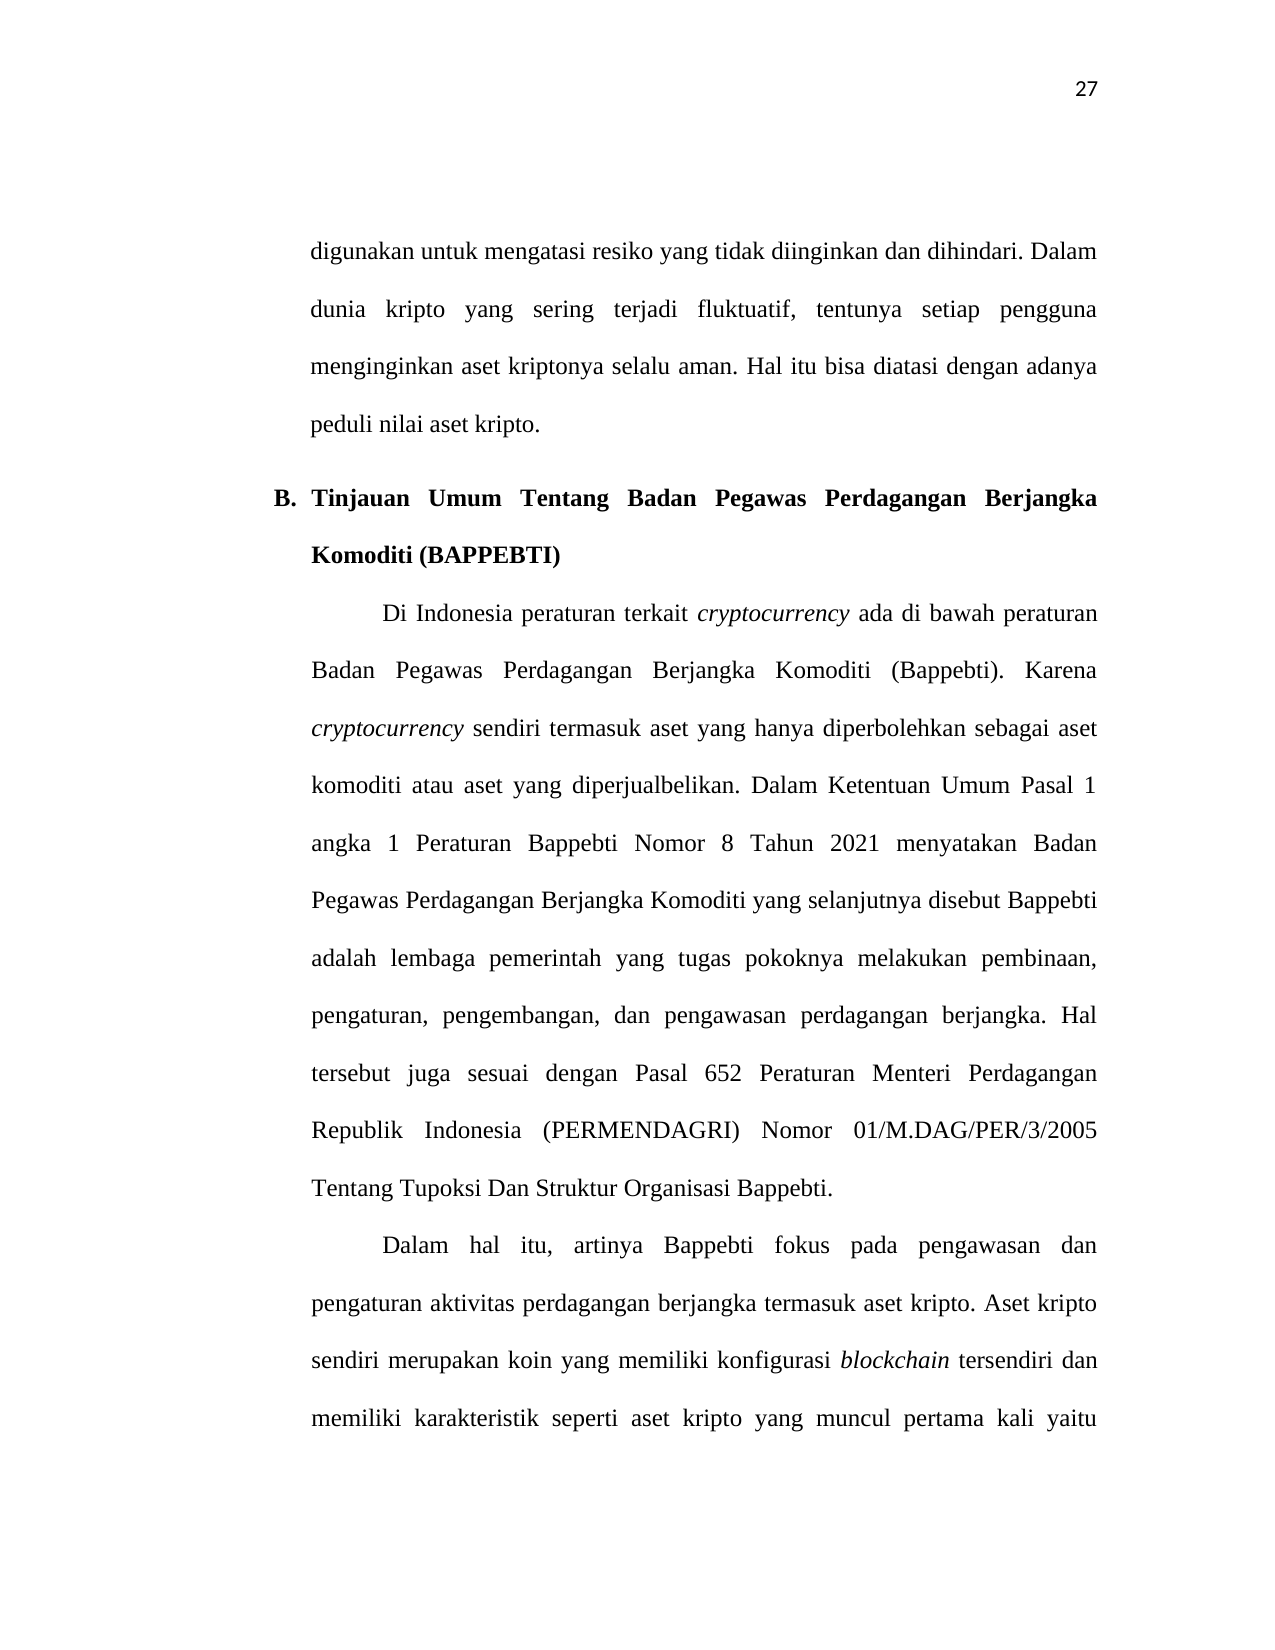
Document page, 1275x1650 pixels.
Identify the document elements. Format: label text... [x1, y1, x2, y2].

list Tinjauan Umum Tentang Badan Pegawas Perdagangan Berjangka Komoditi (BAPPEBTI) [274, 483, 1098, 569]
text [310, 236, 1098, 437]
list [311, 1230, 1098, 1432]
list Di Indonesia peraturan terkait cryptocurrency ada di bawah peraturan Badan Pegawas Perdagangan Berjangka Komoditi (Bappebti). Karena cryptocurrency sendiri termasuk aset yang hanya diperbolehkan sebagai aset komoditi atau aset yang diperjualbelikan. Dalam Ketentuan Umum Pasal 1 angka 1 Peraturan Bappebti Nomor 8 Tahun 2021 menyatakan Badan Pegawas Perdagangan Berjangka Komoditi yang selanjutnya disebut Bappebti adalah lembaga pemerintah yang tugas pokoknya melakukan pembinaan, pengaturan, pengembangan, dan pengawasan perdagangan berjangka. Hal tersebut juga sesuai dengan Pasal 652 Peraturan Menteri Perdagangan Republik Indonesia (PERMENDAGRI) Nomor 01/M.DAG/PER/3/2005 Tentang Tupoksi Dan Struktur Organisasi Bappebti. [311, 598, 1098, 1202]
